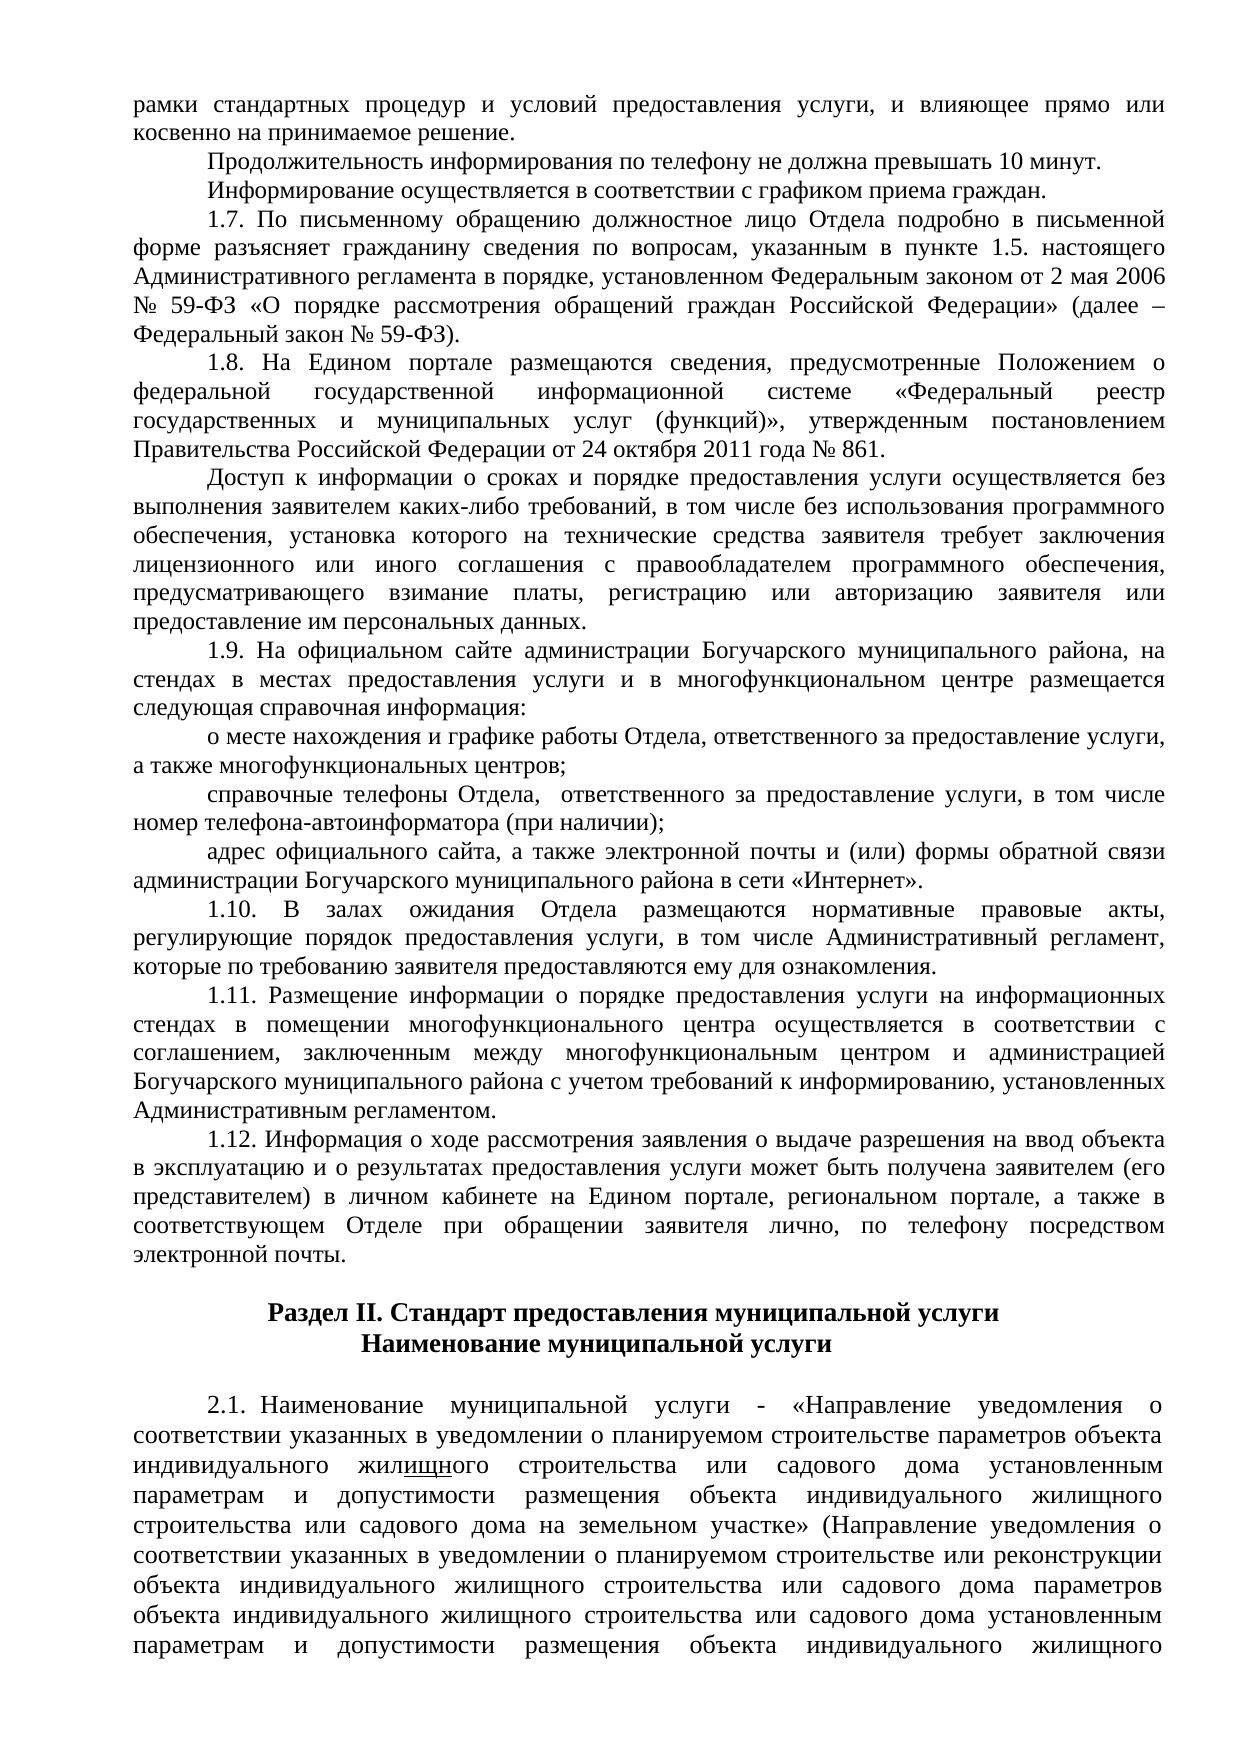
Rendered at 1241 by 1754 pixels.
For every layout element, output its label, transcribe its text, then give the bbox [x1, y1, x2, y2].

text 1.9. На официальном сайте администрации Богучарского муниципального района, на стендах в местах предоставления услуги и в многофункциональном центре размещается следующая справочная информация: [133, 635, 1166, 721]
text Информирование осуществляется в соответствии с графиком приема граждан. [133, 175, 1166, 204]
text адрес официального сайта, а также электронной почты и (или) формы обратной связи администрации Богучарского муниципального района в сети «Интернет». [133, 836, 1166, 894]
text 1.10. В залах ожидания Отдела размещаются нормативные правовые акты, регулирующие порядок предоставления услуги, в том числе Административный регламент, которые по требованию заявителя предоставляются ему для ознакомления. [133, 894, 1166, 980]
text Доступ к информации о сроках и порядке предоставления услуги осуществляется без выполнения заявителем каких-либо требований, в том числе без использования программного обеспечения, установка которого на технические средства заявителя требует заключения лицензионного или иного соглашения с правообладателем программного обеспечения, предусматривающего взимание платы, регистрацию или авторизацию заявителя или предоставление им персональных данных. [133, 462, 1166, 635]
text Раздел II. Стандарт предоставления муниципальной услуги Наименование муниципальной услуги [133, 1296, 1060, 1358]
text 1.12. Информация о ходе рассмотрения заявления о выдаче разрешения на ввод объекта в эксплуатацию и о результатах предоставления услуги может быть получена заявителем (его представителем) в личном кабинете на Едином портале, региональном портале, а также в соответствующем Отделе при обращении заявителя лично, по телефону посредством электронной почты. [133, 1124, 1166, 1267]
text 1.8. На Едином портале размещаются сведения, предусмотренные Положением о федеральной государственной информационной системе «Федеральный реестр государственных и муниципальных услуг (функций)», утвержденным постановлением Правительства Российской Федерации от 24 октября 2011 года № 861. [133, 347, 1166, 462]
text справочные телефоны Отдела, ответственного за предоставление услуги, в том числе номер телефона-автоинформатора (при наличии); [133, 779, 1166, 836]
text 1.11. Размещение информации о порядке предоставления услуги на информационных стендах в помещении многофункционального центра осуществляется в соответствии с соглашением, заключенным между многофункциональным центром и администрацией Богучарского муниципального района с учетом требований к информированию, установленных Административным регламентом. [133, 980, 1166, 1124]
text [133, 89, 1166, 146]
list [133, 1389, 1164, 1659]
text о месте нахождения и графике работы Отдела, ответственного за предоставление услуги, а также многофункциональных центров; [133, 721, 1166, 779]
text Продолжительность информирования по телефону не должна превышать 10 минут. [133, 146, 1166, 175]
text 1.7. По письменному обращению должностное лицо Отдела подробно в письменной форме разъясняет гражданину сведения по вопросам, указанным в пункте 1.5. настоящего Административного регламента в порядке, установленном Федеральным законом от 2 мая 2006 № 59-ФЗ «О порядке рассмотрения обращений граждан Российской Федерации» (далее – Федеральный закон № 59-ФЗ). [133, 204, 1166, 347]
